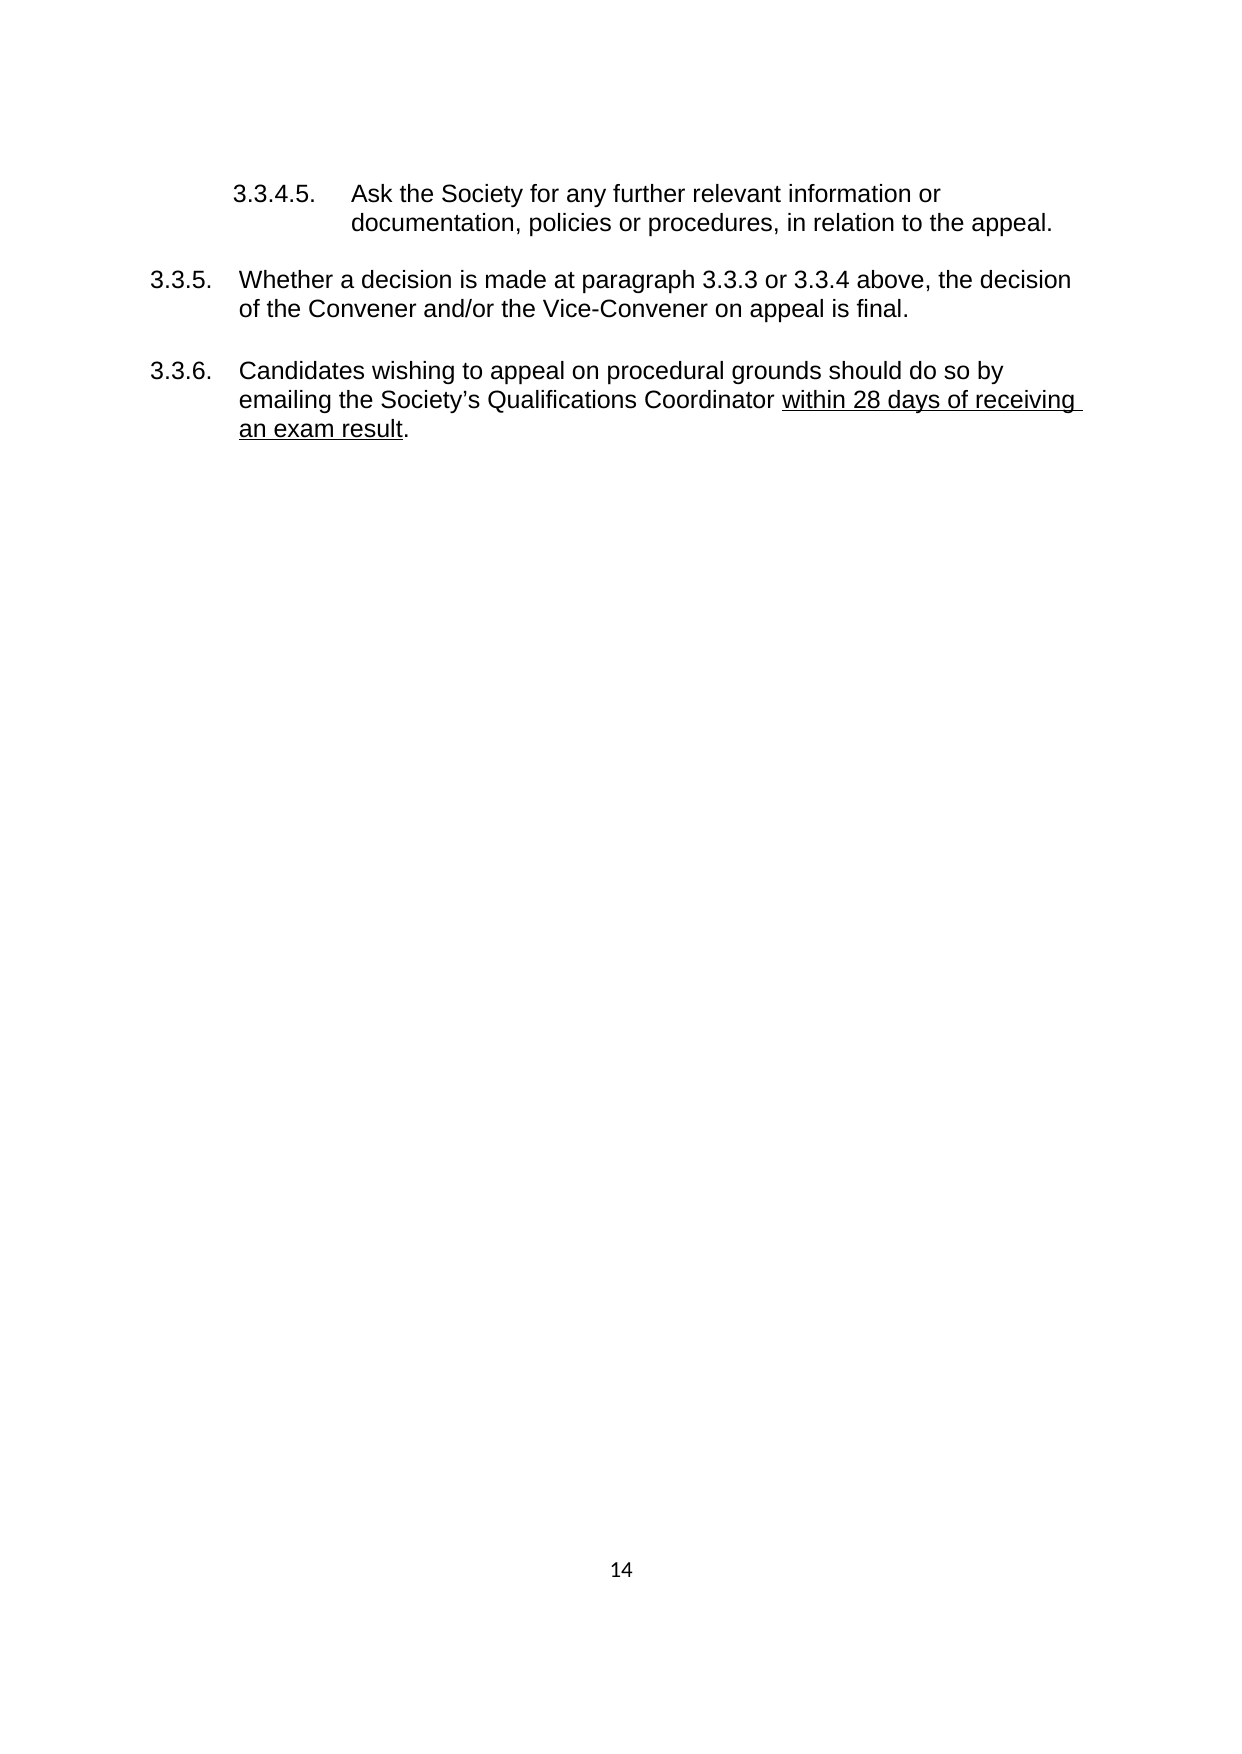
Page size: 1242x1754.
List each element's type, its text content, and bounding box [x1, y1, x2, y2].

list Ask the Society for any further relevant information or documentation, policies or procedures, in relation to the appeal. [233, 179, 1092, 236]
list Whether a decision is made at paragraph 3.3.3 or 3.3.4 above, the decision of the Convener and/or the Vice-Convener on appeal is final. [150, 265, 1092, 322]
list Candidates wishing to appeal on procedural grounds should do so by emailing the Society’s Qualifications Coordinator within 28 days of receiving an exam result. [150, 356, 1092, 442]
